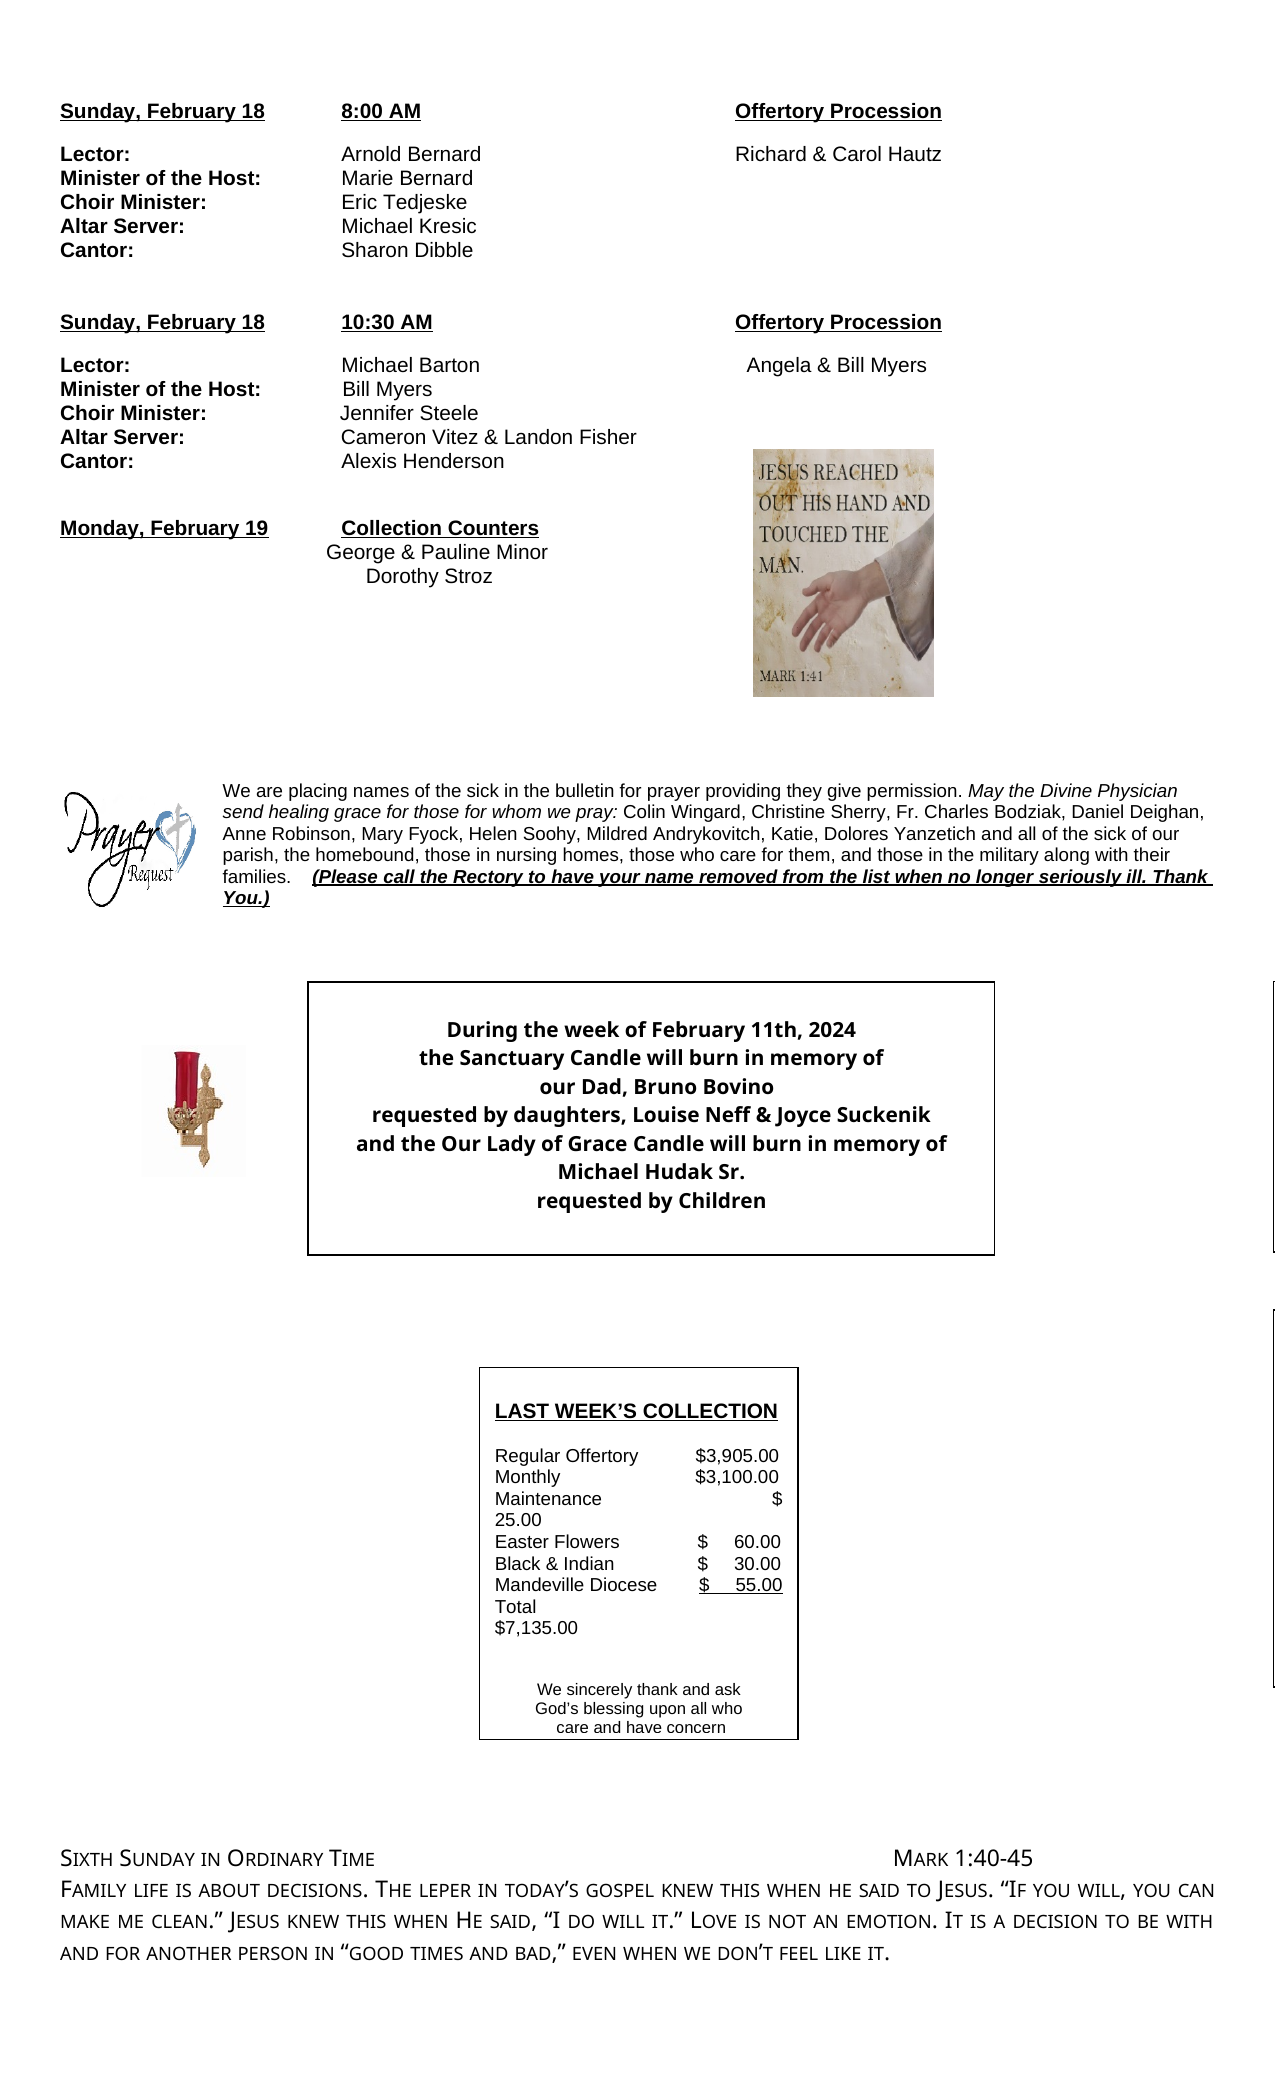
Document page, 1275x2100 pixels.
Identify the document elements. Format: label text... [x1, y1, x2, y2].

text Cantor: Sharon Dibble [60, 238, 1215, 262]
text Minister of the Host: Marie Bernard [60, 166, 1215, 190]
text Altar Server: Cameron Vitez & Landon Fisher [60, 425, 1215, 449]
text Sunday, February 18 10:30 AM Offertory Procession [60, 310, 1215, 334]
text Sunday, February 18 8:00 AM Offertory Procession [60, 99, 1215, 123]
text Choir Minister: Jennifer Steele [60, 401, 1215, 425]
text Minister of the Host: Bill Myers [60, 377, 1215, 401]
picture [753, 473, 934, 516]
text George & Pauline Minor [60, 540, 1215, 564]
text Lector: Arnold Bernard Richard & Carol Hautz [60, 142, 1215, 166]
text Cantor: Alexis Henderson [60, 449, 1215, 473]
text Dorothy Stroz [60, 564, 1215, 588]
picture [753, 588, 934, 697]
text Family life is about decisions. The leper in today’s gospel knew this when he said to Jesus. “If you will, you can make me clean.” Jesus knew this when He said, “I do will it.” Love is not an emotion. It is a decision to be with and for another person in “good times and bad,” even when we don’t feel like it. [60, 1873, 1215, 1967]
text We are placing names of the sick in the bulletin for prayer providing they give permission. May the Divine Physician send healing grace for those for whom we pray: Colin Wingard, Christine Sherry, Fr. Charles Bodziak, Daniel Deighan, Anne Robinson, Mary Fyock, Helen Soohy, Mildred Andrykovitch, Katie, Dolores Yanzetich and all of the sick of our parish, the homebound, those in nursing homes, those who care for them, and those in the military along with their families. (Please call the Rectory to have your name removed from the list when no longer seriously ill. Thank You.) [204, 779, 1215, 909]
text Altar Server: Michael Kresic [60, 214, 1215, 238]
text Sixth Sunday in Ordinary Time Mark 1:40-45 [60, 1842, 1215, 1873]
text Lector: Michael Barton Angela & Bill Myers [60, 353, 1215, 377]
text Choir Minister: Eric Tedjeske [60, 190, 1215, 214]
text Monday, February 19 Collection Counters [60, 516, 1215, 540]
picture [141, 1045, 246, 1177]
picture [60, 779, 204, 919]
